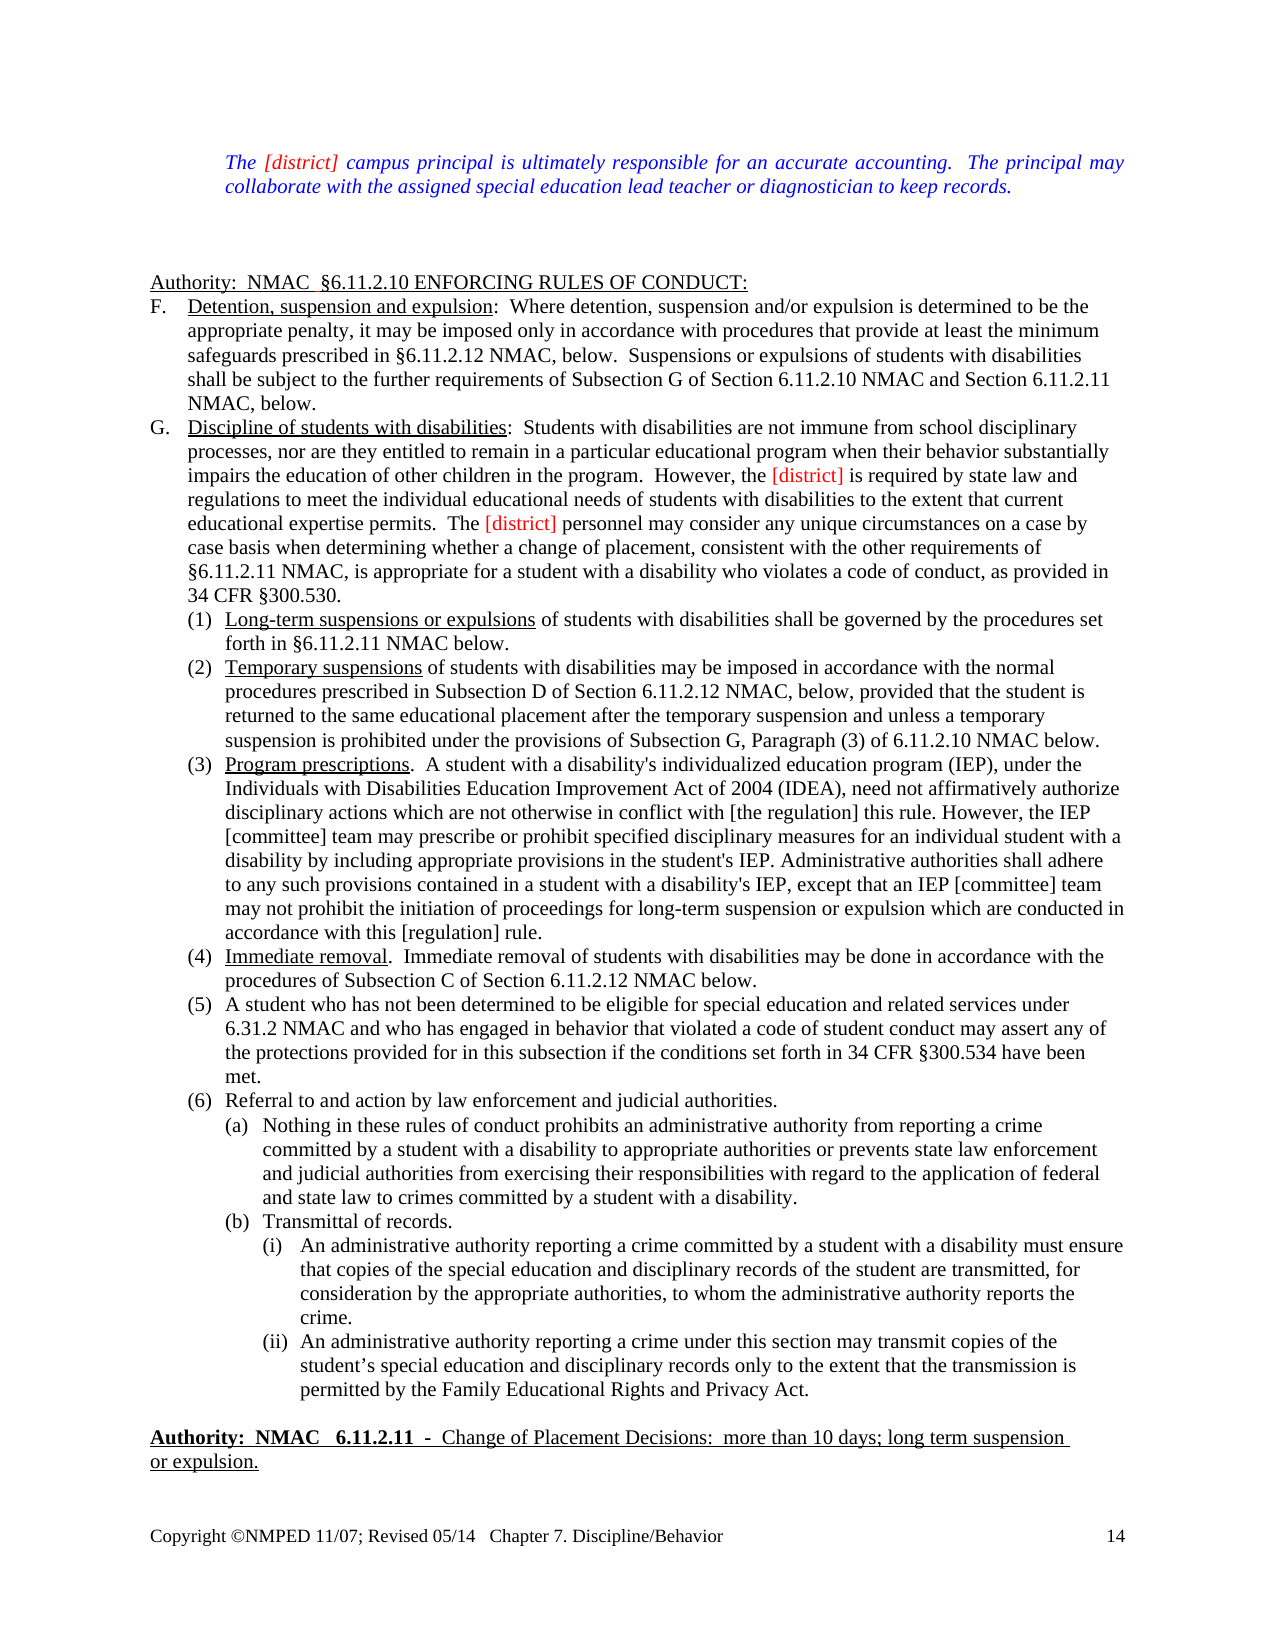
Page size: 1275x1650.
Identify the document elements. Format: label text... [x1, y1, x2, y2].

text (4) Immediate removal. Immediate removal of students with disabilities may be done in accordance with the procedures of Subsection C of Section 6.11.2.12 NMAC below. [187, 944, 1125, 992]
text (2) Temporary suspensions of students with disabilities may be imposed in accordance with the normal procedures prescribed in Subsection D of Section 6.11.2.12 NMAC, below, provided that the student is returned to the same educational placement after the temporary suspension and unless a temporary suspension is prohibited under the provisions of Subsection G, Paragraph (3) of 6.11.2.10 NMAC below. [187, 655, 1125, 752]
text (3) Program prescriptions. A student with a disability's individualized education program (IEP), under the Individuals with Disabilities Education Improvement Act of 2004 (IDEA), need not affirmatively authorize disciplinary actions which are not otherwise in conflict with [the regulation] this rule. However, the IEP [committee] team may prescribe or prohibit specified disciplinary measures for an individual student with a disability by including appropriate provisions in the student's IEP. Administrative authorities shall adhere to any such provisions contained in a student with a disability's IEP, except that an IEP [committee] team may not prohibit the initiation of proceedings for long-term suspension or expulsion which are conducted in accordance with this [regulation] rule. [187, 752, 1125, 944]
text G. Discipline of students with disabilities: Students with disabilities are not immune from school disciplinary processes, nor are they entitled to remain in a particular educational program when their behavior substantially impairs the education of other children in the program. However, the [district] is required by state law and regulations to meet the individual educational needs of students with disabilities to the extent that current educational expertise permits. The [district] personnel may consider any unique circumstances on a case by case basis when determining whether a change of placement, consistent with the other requirements of §6.11.2.11 NMAC, is appropriate for a student with a disability who violates a code of conduct, as provided in 34 CFR §300.530. [150, 415, 1125, 607]
text (ii) An administrative authority reporting a crime under this section may transmit copies of the student’s special education and disciplinary records only to the extent that the transmission is permitted by the Family Educational Rights and Privacy Act. [262, 1329, 1125, 1401]
text F. Detention, suspension and expulsion: Where detention, suspension and/or expulsion is determined to be the appropriate penalty, it may be imposed only in accordance with procedures that provide at least the minimum safeguards prescribed in §6.11.2.12 NMAC, below. Suspensions or expulsions of students with disabilities shall be subject to the further requirements of Subsection G of Section 6.11.2.10 NMAC and Section 6.11.2.11 NMAC, below. [150, 294, 1125, 415]
text (6) Referral to and action by law enforcement and judicial authorities. [187, 1088, 1125, 1112]
text (1) Long-term suspensions or expulsions of students with disabilities shall be governed by the procedures set forth in §6.11.2.11 NMAC below. [187, 607, 1125, 655]
text The [district] campus principal is ultimately responsible for an accurate accounting. The principal may collaborate with the assigned special education lead teacher or diagnostician to keep records. [225, 150, 1125, 198]
text (i) An administrative authority reporting a crime committed by a student with a disability must ensure that copies of the special education and disciplinary records of the student are transmitted, for consideration by the appropriate authorities, to whom the administrative authority reports the crime. [262, 1233, 1125, 1329]
text or expulsion. [150, 1449, 1125, 1473]
text (b) Transmittal of records. [225, 1209, 1125, 1233]
text Authority: NMAC 6.11.2.11 - Change of Placement Decisions: more than 10 days; long term suspension [150, 1425, 1125, 1449]
text Authority: NMAC §6.11.2.10 ENFORCING RULES OF CONDUCT: [150, 270, 1125, 294]
text (a) Nothing in these rules of conduct prohibits an administrative authority from reporting a crime committed by a student with a disability to appropriate authorities or prevents state law enforcement and judicial authorities from exercising their responsibilities with regard to the application of federal and state law to crimes committed by a student with a disability. [225, 1112, 1125, 1209]
text (5) A student who has not been determined to be eligible for special education and related services under 6.31.2 NMAC and who has engaged in behavior that violated a code of student conduct may assert any of the protections provided for in this subsection if the conditions set forth in 34 CFR §300.534 have been met. [187, 992, 1125, 1088]
